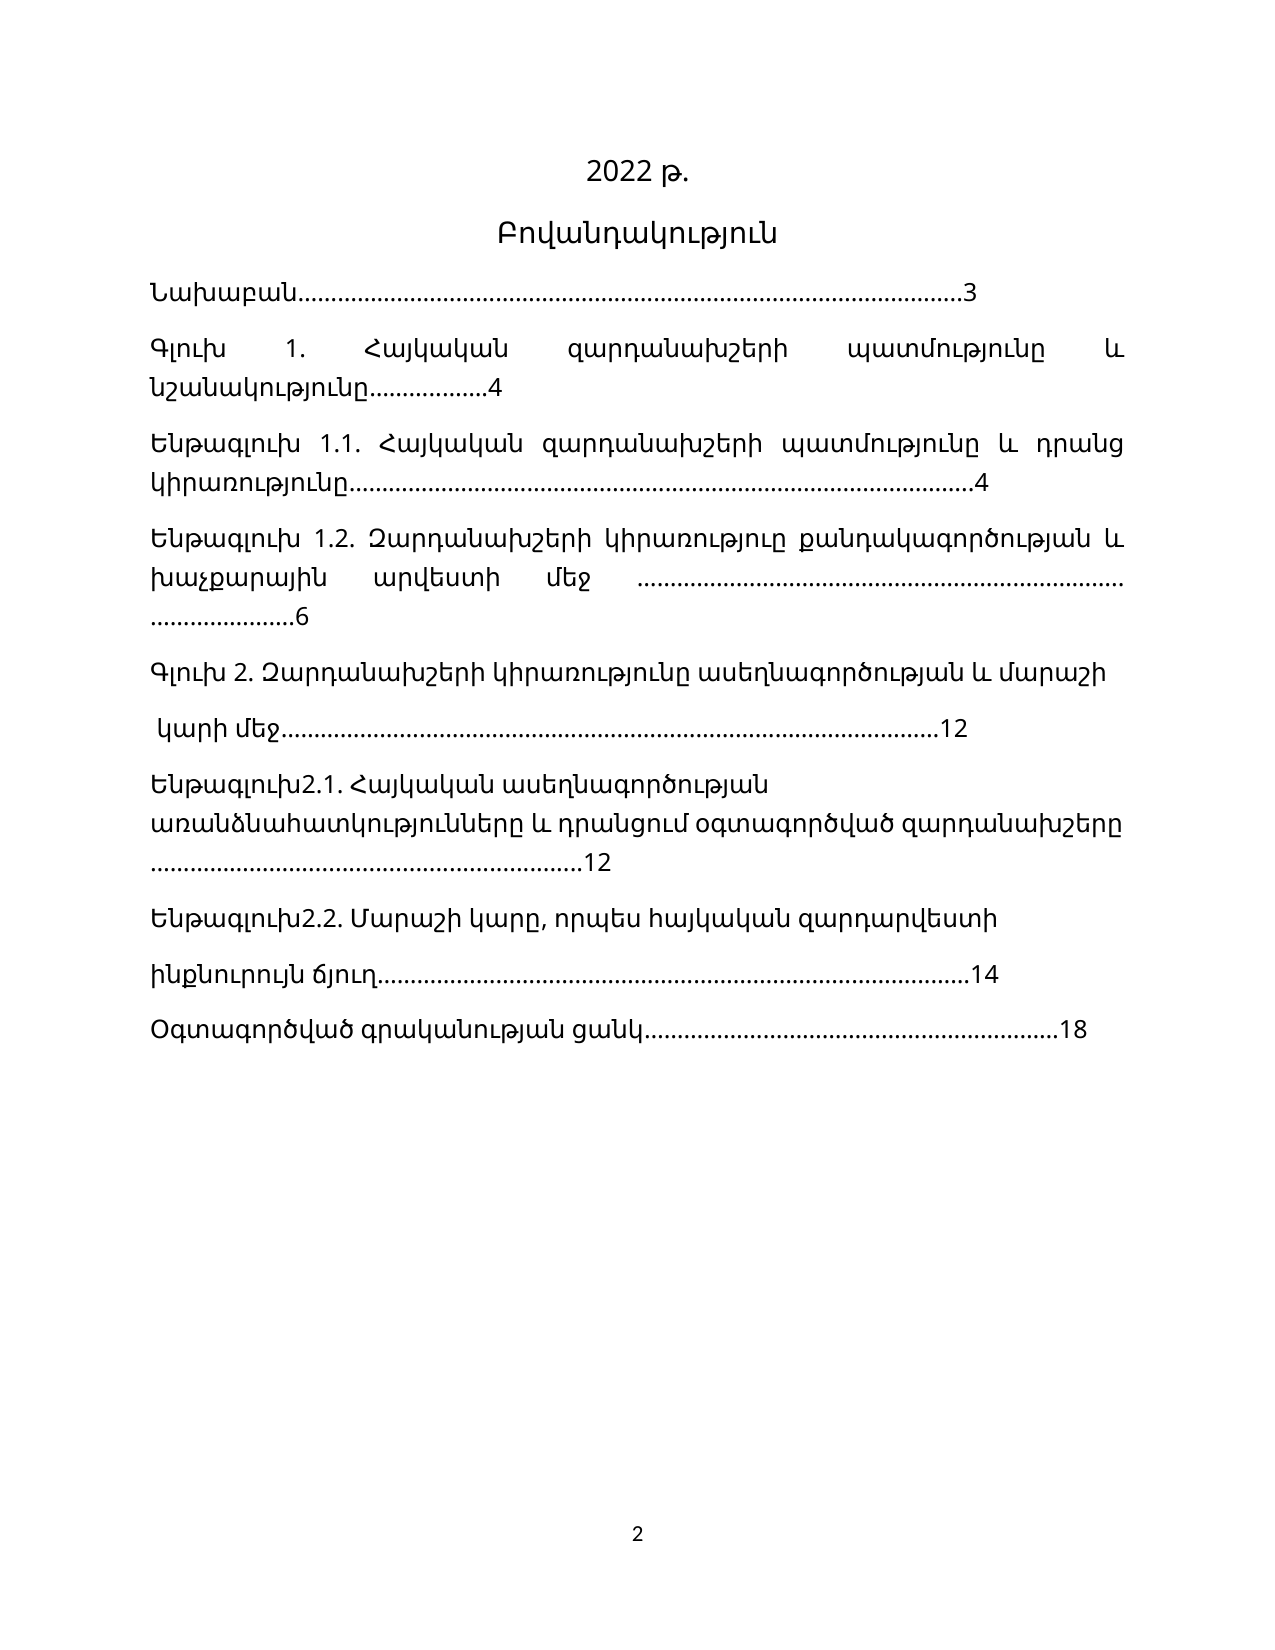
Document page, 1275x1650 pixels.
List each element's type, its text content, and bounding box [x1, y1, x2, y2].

text Ենթագլուխ 1.1. Հայկական զարդանախշերի պատմությունը և դրանց կիրառությունը…………………………………………………………………………………..4 [150, 425, 1125, 499]
text Ենթագլուխ2.2. Մարաշի կարը, որպես հայկական զարդարվեստի [150, 900, 1125, 934]
text ինքնուրույն ճյուղ………………………………………………………………………...……14 [150, 956, 1125, 990]
text Ենթագլուխ 1.2. Զարդանախշերի կիրառություը քանդակագործության և խաչքարային արվեստի մեջ ………………………………………………………………..………………….6 [150, 520, 1125, 633]
text Բովանդակություն [150, 212, 1125, 252]
text Նախաբան………………………………………………………………………………………..3 [150, 274, 1125, 309]
text Օգտագործված գրականության ցանկ………………………………………………………18 [150, 1012, 1125, 1046]
text Ենթագլուխ2.1. Հայկական ասեղնագործության առանձնահատկությունները և դրանցում օգտագործված զարդանախշերը …………………….........................................12 [150, 766, 1125, 879]
text Գլուխ 2. Զարդանախշերի կիրառությունը ասեղնագործության և մարաշի [150, 654, 1125, 689]
text 2022 թ. [150, 150, 1125, 190]
text կարի մեջ……………………………………………………………………………….………12 [150, 710, 1125, 744]
text Գլուխ 1. Հայկական զարդանախշերի պատմությունը և նշանակությունը………..…….4 [150, 330, 1125, 404]
